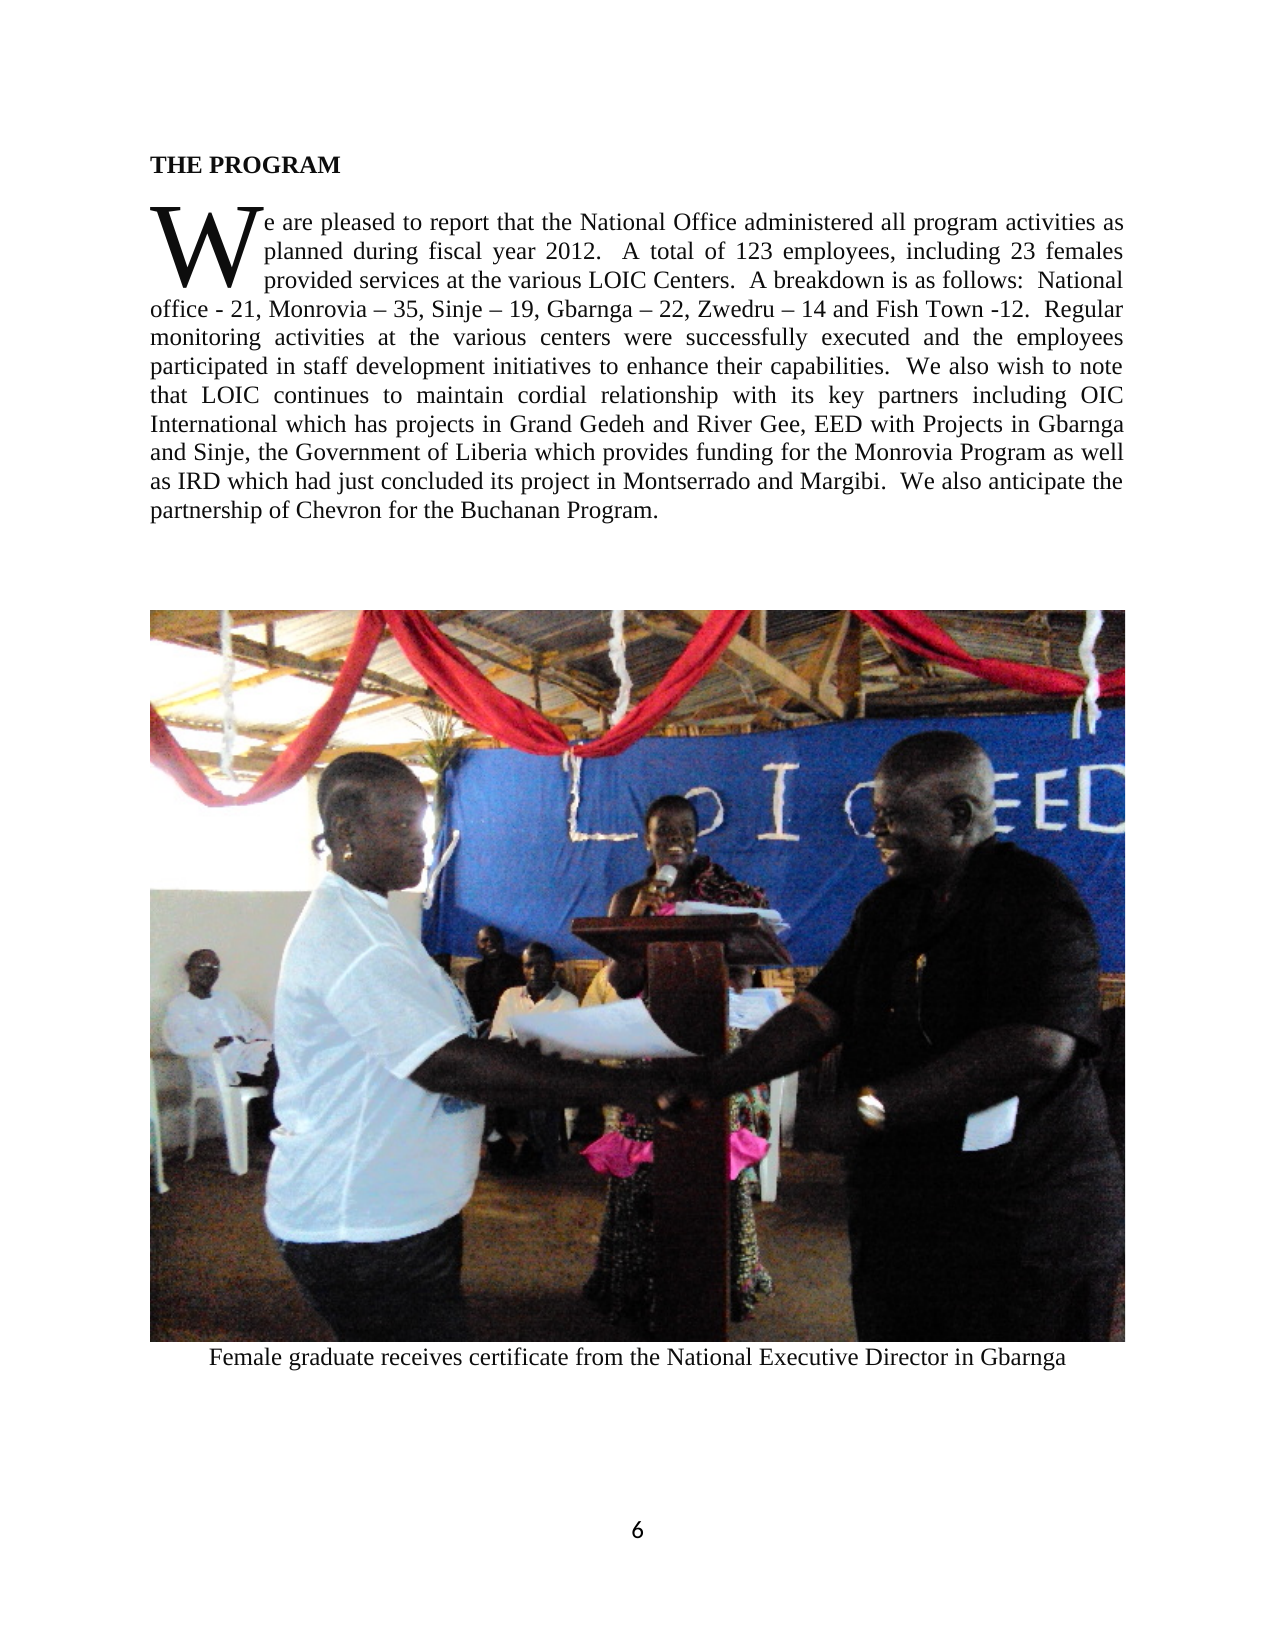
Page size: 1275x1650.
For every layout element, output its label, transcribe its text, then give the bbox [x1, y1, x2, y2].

text THE PROGRAM [150, 150, 1125, 179]
text e are pleased to report that the National Office administered all program activities as planned during fiscal year 2012. A total of 123 employees, including 23 females provided services at the various LOIC Centers. A breakdown is as follows: National office - 21, Monrovia – 35, Sinje – 19, Gbarnga – 22, Zwedru – 14 and Fish Town -12. Regular monitoring activities at the various centers were successfully executed and the employees participated in staff development initiatives to enhance their capabilities. We also wish to note that LOIC continues to maintain cordial relationship with its key partners including OIC International which has projects in Grand Gedeh and River Gee, EED with Projects in Gbarnga and Sinje, the Government of Liberia which provides funding for the Monrovia Program as well as IRD which had just concluded its project in Montserrado and Margibi. We also anticipate the partnership of Chevron for the Buchanan Program. [150, 207, 1125, 524]
picture [150, 610, 1125, 1342]
text Female graduate receives certificate from the National Executive Director in Gbarnga [150, 1342, 1125, 1370]
